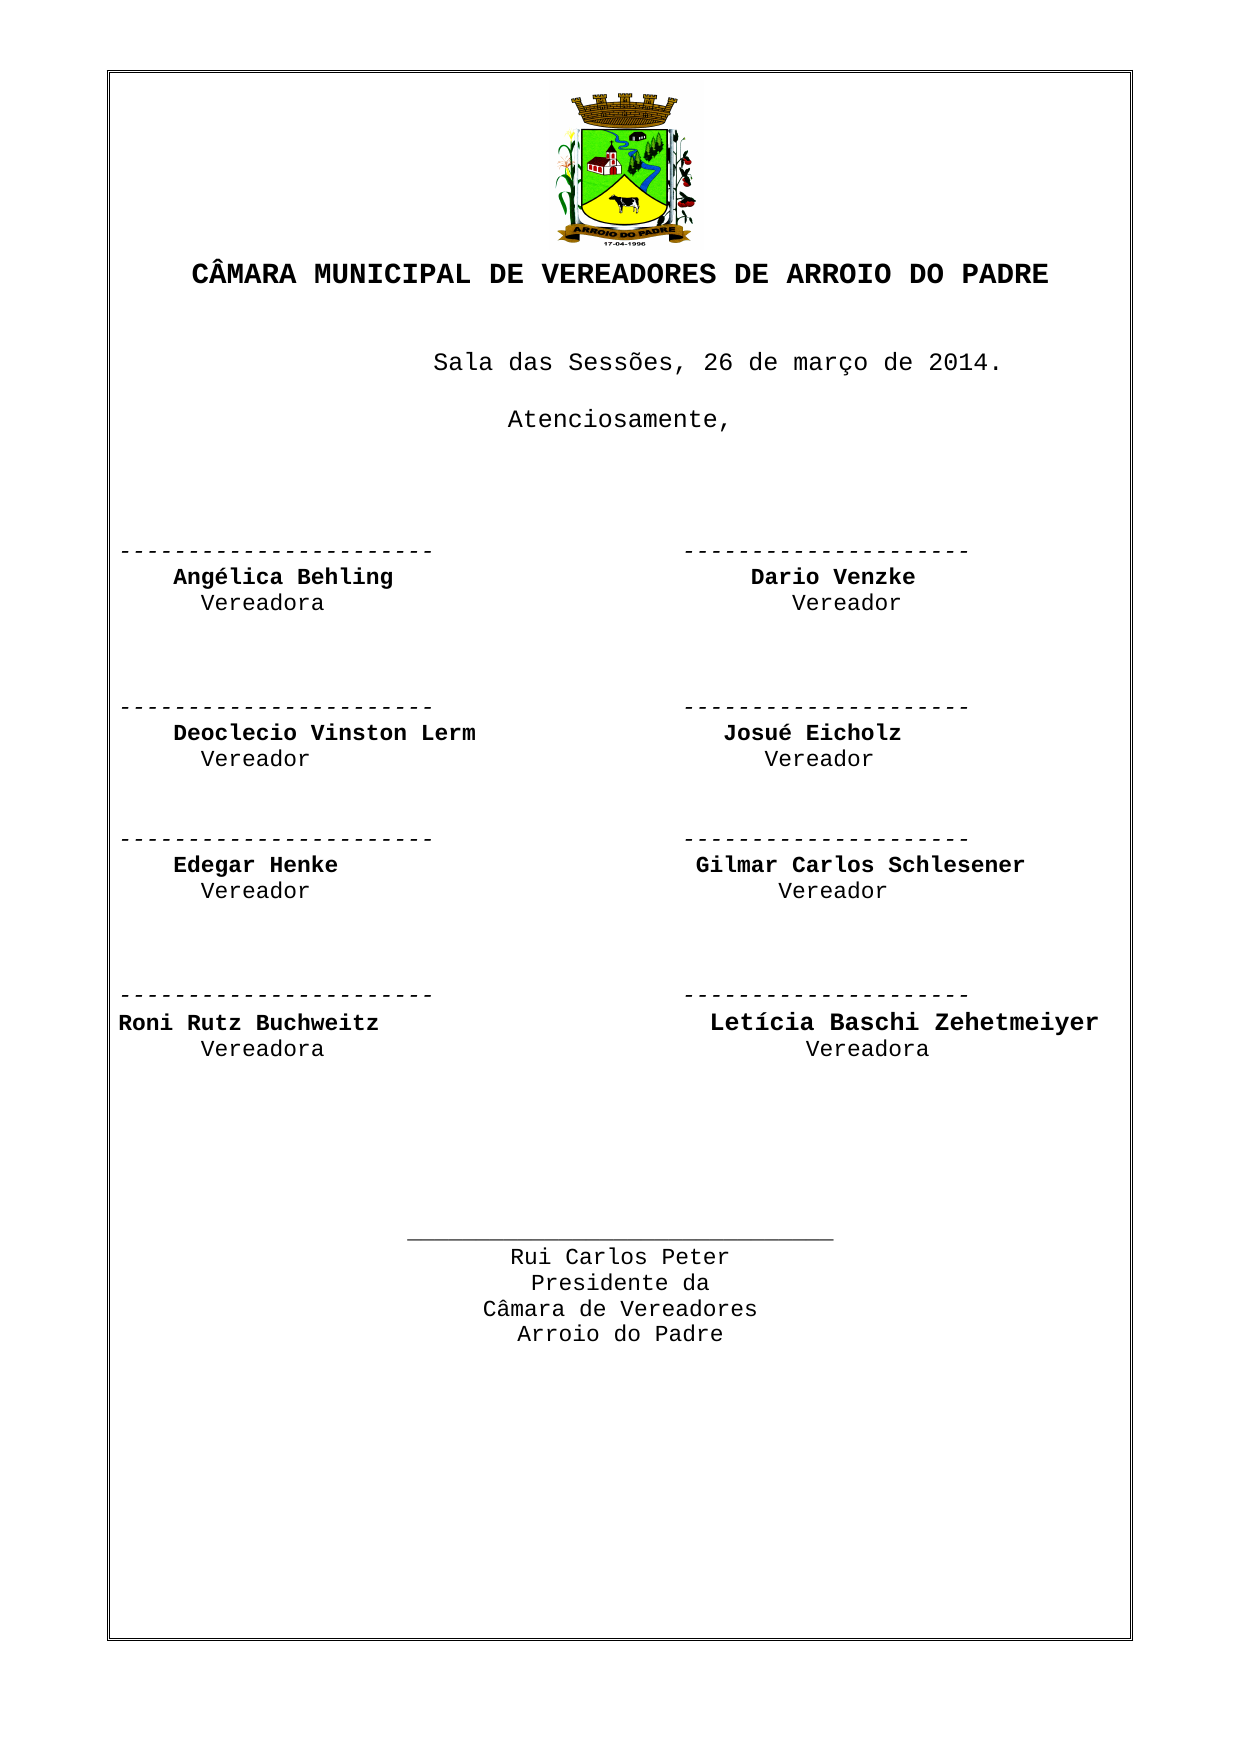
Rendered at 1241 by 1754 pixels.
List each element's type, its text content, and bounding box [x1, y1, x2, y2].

text Rui Carlos Peter [118, 1245, 1122, 1271]
text Câmara de Vereadores [118, 1297, 1122, 1323]
text ----------------------- --------------------- [118, 695, 1122, 721]
text Atenciosamente, [118, 406, 1122, 434]
text Sala das Sessões, 26 de março de 2014. [118, 349, 1122, 378]
text Vereador Vereador [118, 879, 1122, 905]
text _______________________________ [118, 1219, 1122, 1245]
text ----------------------- --------------------- [118, 828, 1122, 853]
text Presidente da [118, 1271, 1122, 1297]
text Roni Rutz Buchweitz Letícia Baschi Zehetmeiyer [118, 1009, 1122, 1037]
text Edegar Henke Gilmar Carlos Schlesener [118, 853, 1122, 879]
text ----------------------- --------------------- [118, 983, 1122, 1009]
text Deoclecio Vinston Lerm Josué Eicholz [118, 721, 1122, 747]
text Vereadora Vereador [118, 591, 1122, 617]
text Vereadora Vereadora [118, 1037, 1122, 1063]
text Angélica Behling Dario Venzke [118, 565, 1122, 591]
text Vereador Vereador [118, 747, 1122, 773]
text ----------------------- --------------------- [118, 539, 1122, 565]
text Arroio do Padre [118, 1323, 1122, 1349]
